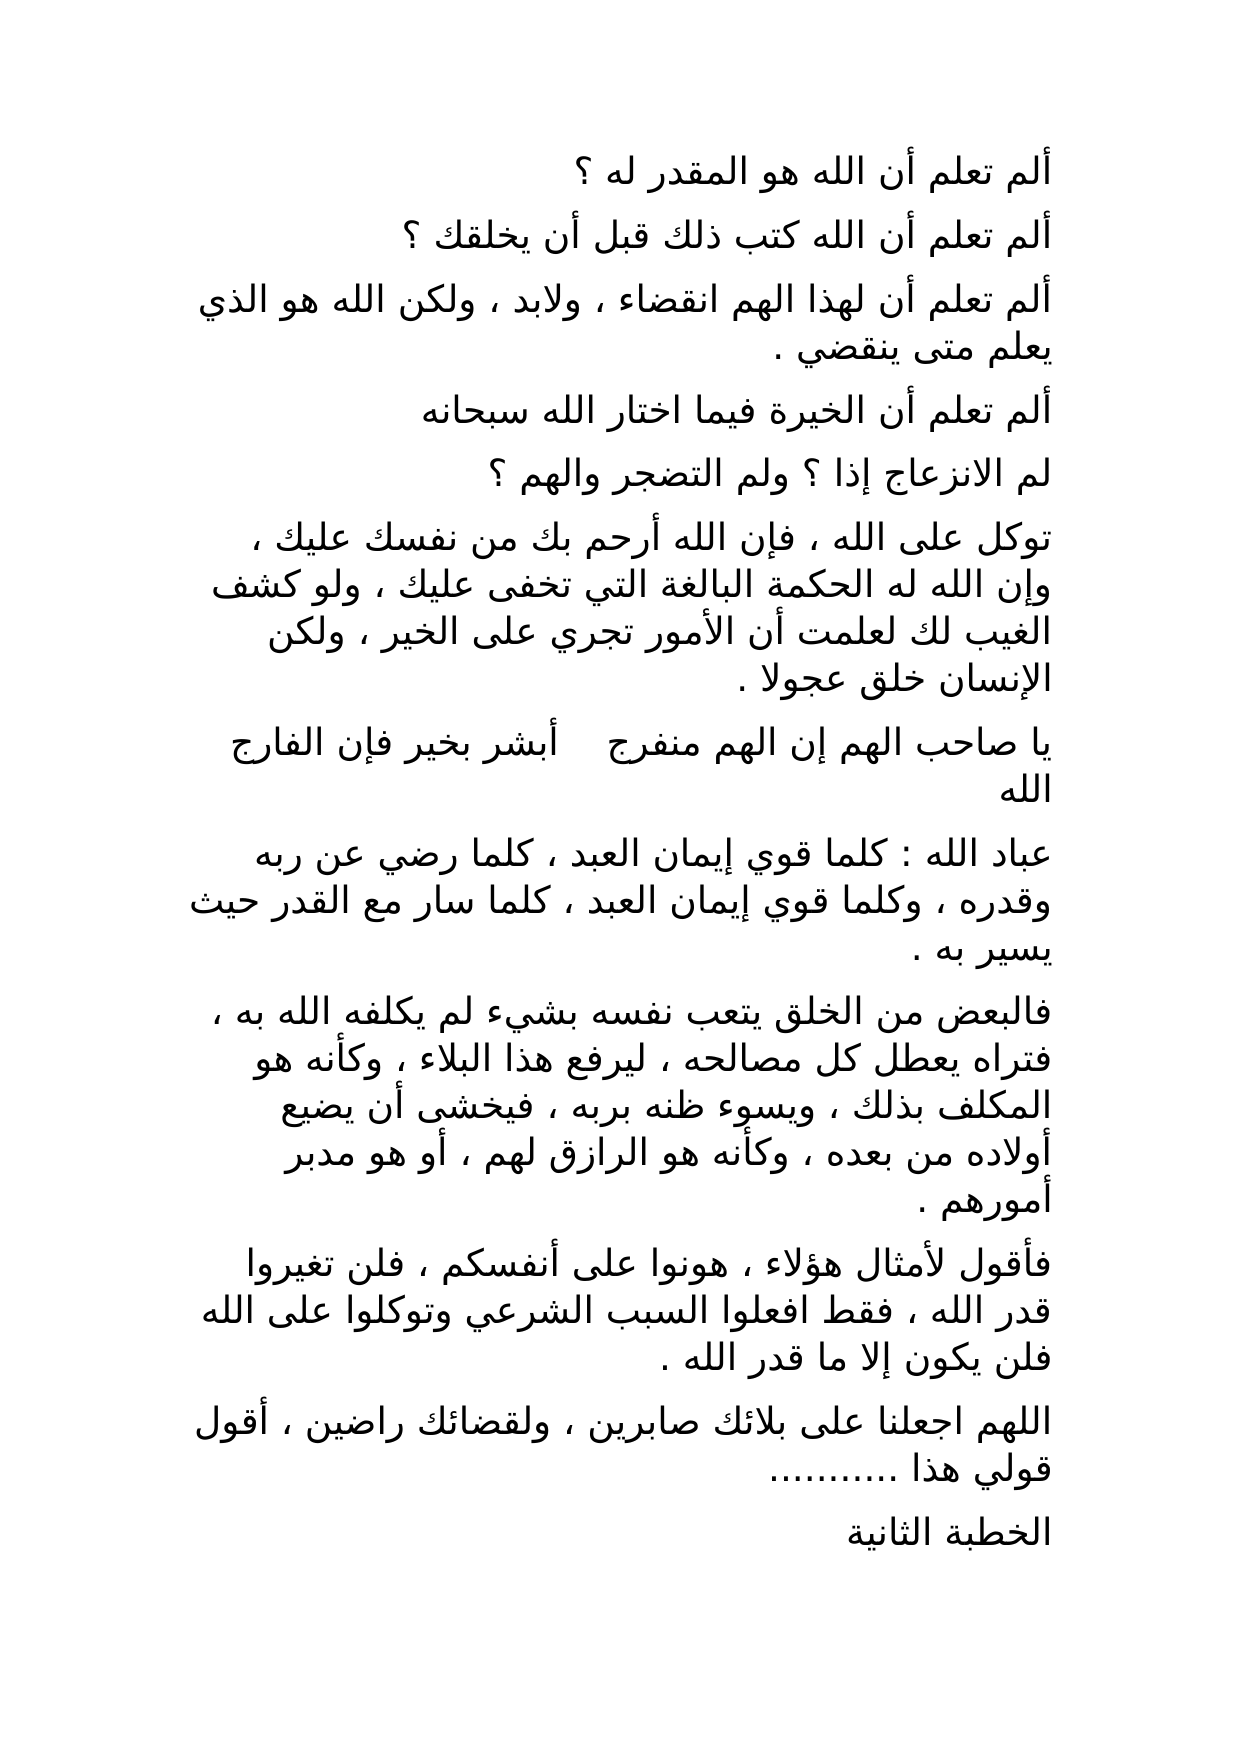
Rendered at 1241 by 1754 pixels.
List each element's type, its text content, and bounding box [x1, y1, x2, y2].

text ألم تعلم أن الله هو المقدر له ؟ [187, 150, 1053, 194]
text ألم تعلم أن لهذا الهم انقضاء ، ولابد ، ولكن الله هو الذي يعلم متى ينقضي . [187, 277, 1053, 368]
text عباد الله : كلما قوي إيمان العبد ، كلما رضي عن ربه وقدره ، وكلما قوي إيمان العبد ، كلما سار مع القدر حيث يسير به . [187, 832, 1053, 969]
text الخطبة الثانية [187, 1510, 1053, 1554]
text ألم تعلم أن الخيرة فيما اختار الله سبحانه [187, 388, 1053, 432]
text اللهم اجعلنا على بلائك صابرين ، ولقضائك راضين ، أقول قولي هذا ........... [187, 1399, 1053, 1490]
text لم الانزعاج إذا ؟ ولم التضجر والهم ؟ [187, 452, 1053, 496]
text فالبعض من الخلق يتعب نفسه بشيء لم يكلفه الله به ، فتراه يعطل كل مصالحه ، ليرفع هذا البلاء ، وكأنه هو المكلف بذلك ، ويسوء ظنه بربه ، فيخشى أن يضيع أولاده من بعده ، وكأنه هو الرازق لهم ، أو هو مدبر أمورهم . [187, 989, 1053, 1222]
text توكل على الله ، فإن الله أرحم بك من نفسك عليك ، وإن الله له الحكمة البالغة التي تخفى عليك ، ولو كشف الغيب لك لعلمت أن الأمور تجري على الخير ، ولكن الإنسان خلق عجولا . [187, 516, 1053, 701]
text يا صاحب الهم إن الهم منفرج أبشر بخير فإن الفارج الله [187, 721, 1053, 812]
text فأقول لأمثال هؤلاء ، هونوا على أنفسكم ، فلن تغيروا قدر الله ، فقط افعلوا السبب الشرعي وتوكلوا على الله فلن يكون إلا ما قدر الله . [187, 1242, 1053, 1379]
text ألم تعلم أن الله كتب ذلك قبل أن يخلقك ؟ [187, 214, 1053, 257]
